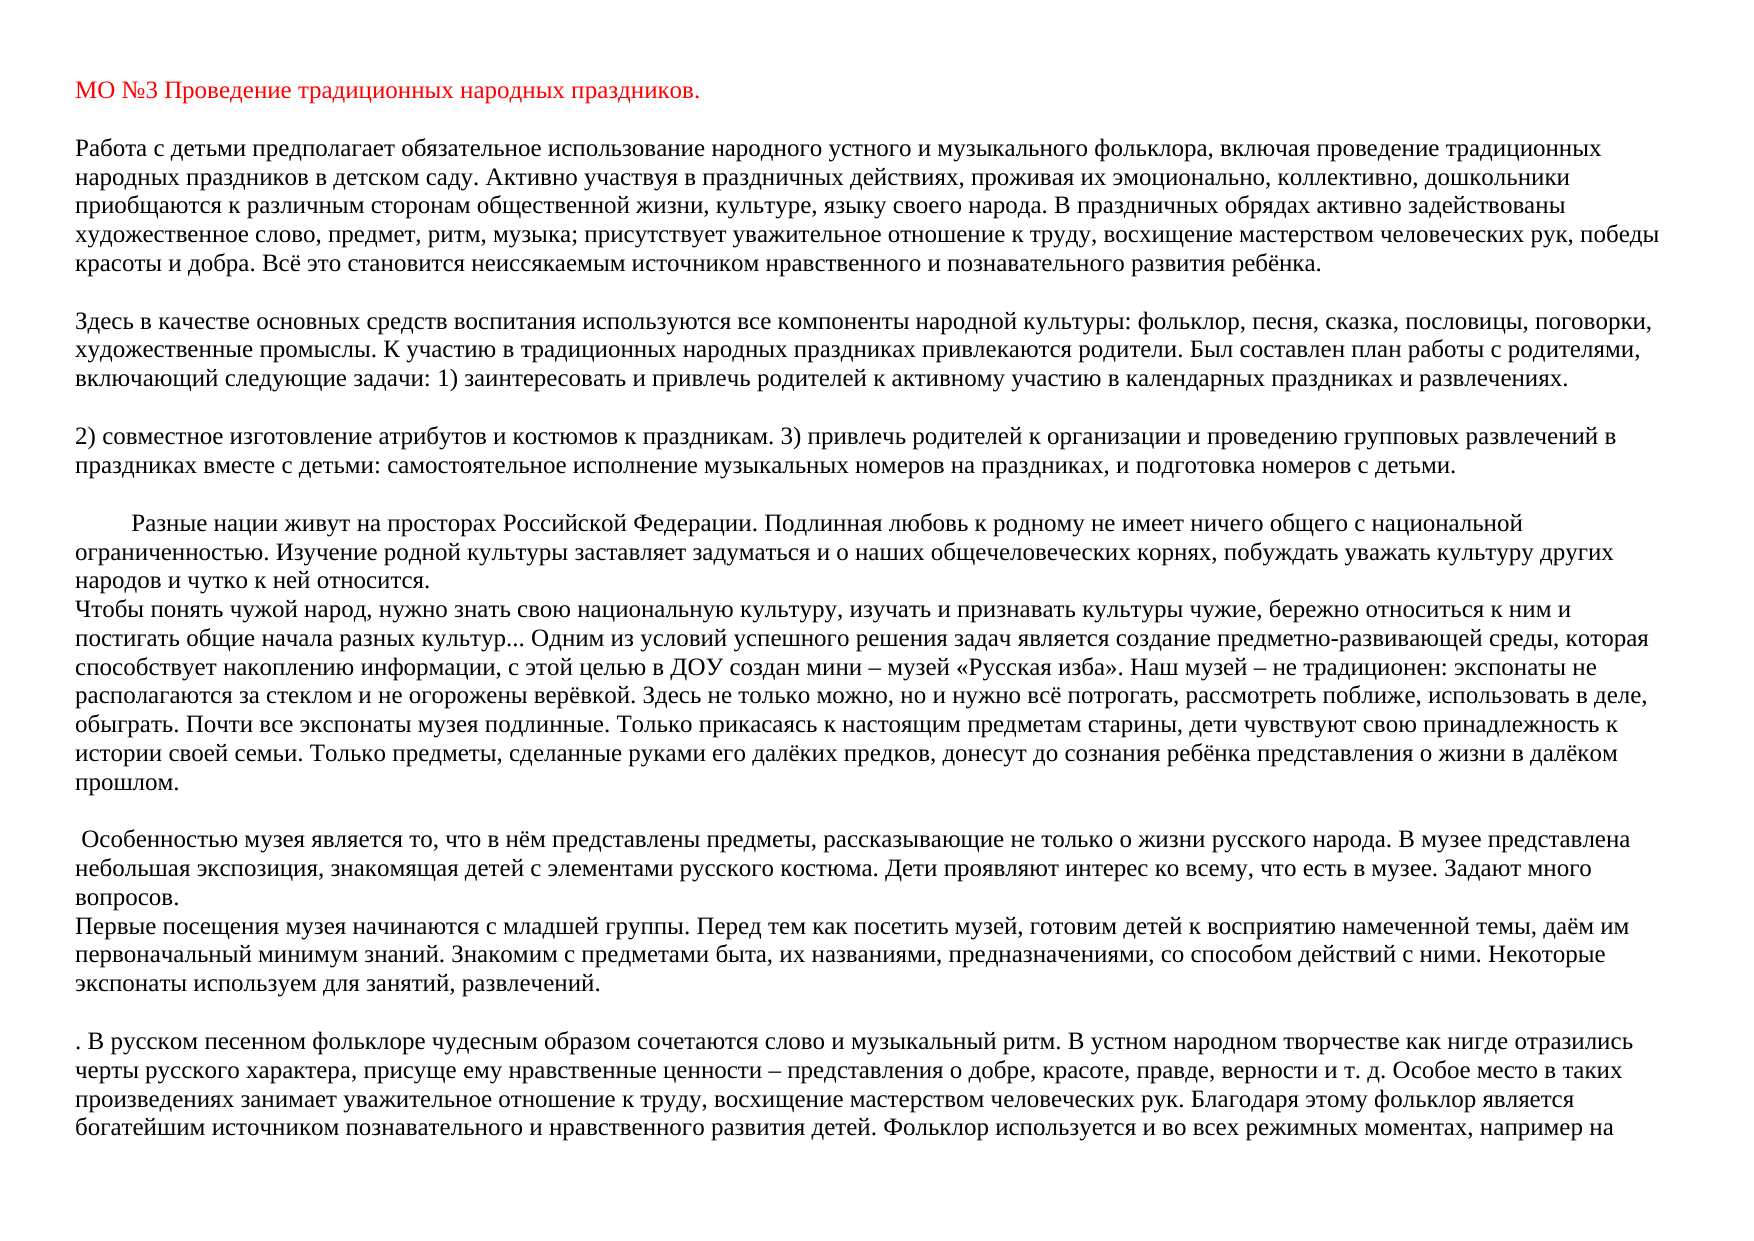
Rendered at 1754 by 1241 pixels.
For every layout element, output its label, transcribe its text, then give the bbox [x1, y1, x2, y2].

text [75, 1026, 1679, 1141]
text МО №3 Проведение традиционных народных праздников. [75, 75, 1679, 104]
text Здесь в качестве основных средств воспитания используются все компоненты народной культуры: фольклор, песня, сказка, пословицы, поговорки, художественные промыслы. К участию в традиционных народных праздниках привлекаются родители. Был составлен план работы с родителями, включающий следующие задачи: 1) заинтересовать и привлечь родителей к активному участию в календарных праздниках и развлечениях. [75, 306, 1679, 392]
text Разные нации живут на просторах Российской Федерации. Подлинная любовь к родному не имеет ничего общего с национальной ограниченностью. Изучение родной культуры заставляет задуматься и о наших общечеловеческих корнях, побуждать уважать культуру других народов и чутко к ней относится. Чтобы понять чужой народ, нужно знать свою национальную культуру, изучать и признавать культуры чужие, бережно относиться к ним и постигать общие начала разных культур... Одним из условий успешного решения задач является создание предметно-развивающей среды, которая способствует накоплению информации, с этой целью в ДОУ создан мини – музей «Русская изба». Наш музей – не традиционен: экспонаты не располагаются за стеклом и не огорожены верёвкой. Здесь не только можно, но и нужно всё потрогать, рассмотреть поближе, использовать в деле, обыграть. Почти все экспонаты музея подлинные. Только прикасаясь к настоящим предметам старины, дети чувствуют свою принадлежность к истории своей семьи. Только предметы, сделанные руками его далёких предков, донесут до сознания ребёнка представления о жизни в далёком прошлом. [75, 508, 1679, 795]
text Особенностью музея является то, что в нём представлены предметы, рассказывающие не только о жизни русского народа. В музее представлена небольшая экспозиция, знакомящая детей с элементами русского костюма. Дети проявляют интерес ко всему, что есть в музее. Задают много вопросов. Первые посещения музея начинаются с младшей группы. Перед тем как посетить музей, готовим детей к восприятию намеченной темы, даём им первоначальный минимум знаний. Знакомим с предметами быта, их названиями, предназначениями, со способом действий с ними. Некоторые экспонаты используем для занятий, развлечений. [75, 824, 1679, 997]
text 2) совместное изготовление атрибутов и костюмов к праздникам. 3) привлечь родителей к организации и проведению групповых развлечений в праздниках вместе с детьми: самостоятельное исполнение музыкальных номеров на праздниках, и подготовка номеров с детьми. [75, 421, 1679, 479]
text Работа с детьми предполагает обязательное использование народного устного и музыкального фольклора, включая проведение традиционных народных праздников в детском саду. Активно участвуя в праздничных действиях, проживая их эмоционально, коллективно, дошкольники приобщаются к различным сторонам общественной жизни, культуре, языку своего народа. В праздничных обрядах активно задействованы художественное слово, предмет, ритм, музыка; присутствует уважительное отношение к труду, восхищение мастерством человеческих рук, победы красоты и добра. Всё это становится неиссякаемым источником нравственного и познавательного развития ребёнка. [75, 133, 1679, 277]
